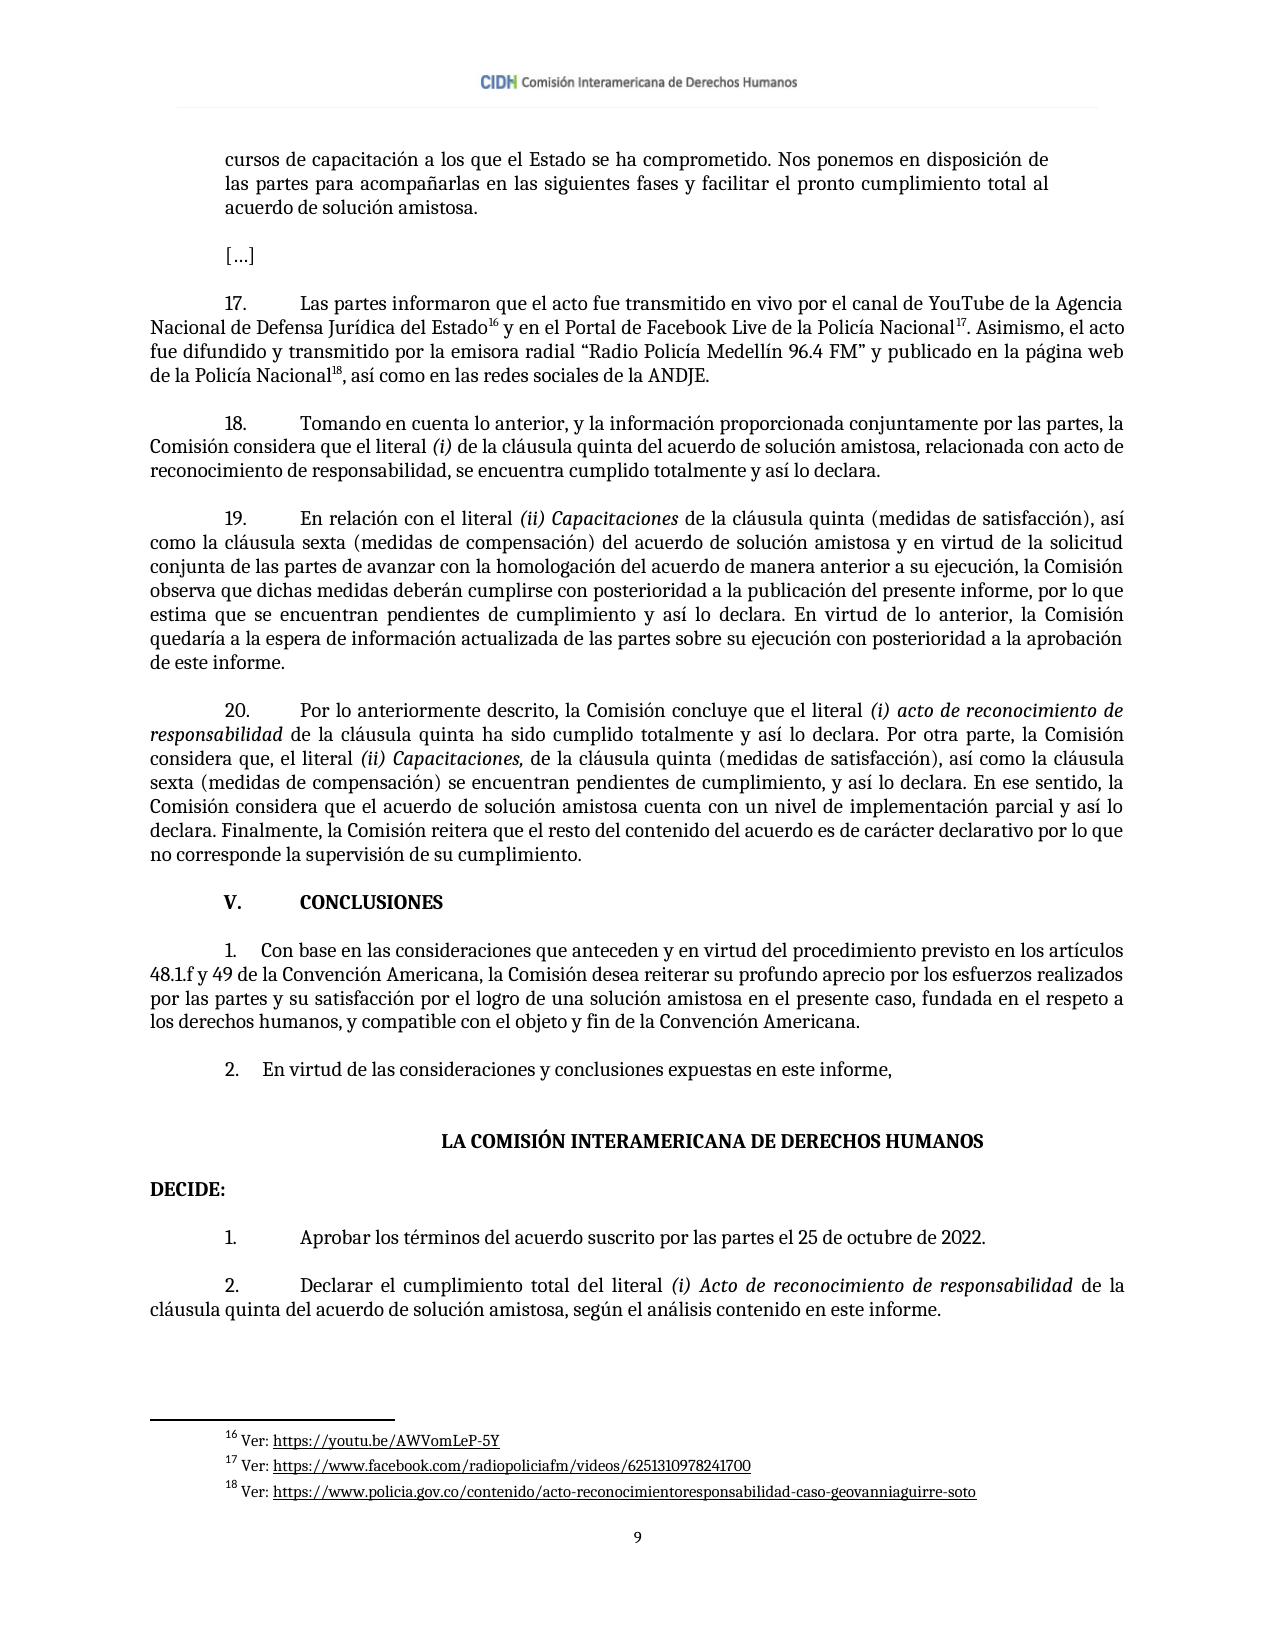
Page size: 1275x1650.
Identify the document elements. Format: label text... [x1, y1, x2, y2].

text DECIDE: [150, 1178, 1125, 1202]
text 1. Con base en las consideraciones que anteceden y en virtud del procedimiento previsto en los artículos 48.1.f y 49 de la Convención Americana, la Comisión desea reiterar su profundo aprecio por los esfuerzos realizados por las partes y su satisfacción por el logro de una solución amistosa en el presente caso, fundada en el respeto a los derechos humanos, y compatible con el objeto y fin de la Convención Americana. [150, 938, 1125, 1034]
text […] [225, 243, 1050, 267]
list Tomando en cuenta lo anterior, y la información proporcionada conjuntamente por las partes, la Comisión considera que el literal (i) de la cláusula quinta del acuerdo de solución amistosa, relacionada con acto de reconocimiento de responsabilidad, se encuentra cumplido totalmente y así lo declara. [150, 411, 1125, 483]
list Las partes informaron que el acto fue transmitido en vivo por el canal de YouTube de la Agencia Nacional de Defensa Jurídica del Estado y en el Portal de Facebook Live de la Policía Nacional. Asimismo, el acto fue difundido y transmitido por la emisora radial “Radio Policía Medellín 96.4 FM” y publicado en la página web de la Policía Nacional, así como en las redes sociales de la ANDJE. [150, 291, 1125, 387]
text LA COMISIÓN INTERAMERICANA DE DERECHOS HUMANOS [150, 1130, 1125, 1154]
text V. CONCLUSIONES [150, 890, 1125, 914]
text 2. En virtud de las consideraciones y conclusiones expuestas en este informe, [150, 1058, 1125, 1082]
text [225, 148, 1050, 219]
list En relación con el literal (ii) Capacitaciones de la cláusula quinta (medidas de satisfacción), así como la cláusula sexta (medidas de compensación) del acuerdo de solución amistosa y en virtud de la solicitud conjunta de las partes de avanzar con la homologación del acuerdo de manera anterior a su ejecución, la Comisión observa que dichas medidas deberán cumplirse con posterioridad a la publicación del presente informe, por lo que estima que se encuentran pendientes de cumplimiento y así lo declara. En virtud de lo anterior, la Comisión quedaría a la espera de información actualizada de las partes sobre su ejecución con posterioridad a la aprobación de este informe. [150, 507, 1125, 675]
list Declarar el cumplimiento total del literal (i) Acto de reconocimiento de responsabilidad de la cláusula quinta del acuerdo de solución amistosa, según el análisis contenido en este informe. [150, 1274, 1125, 1322]
picture [475, 73, 800, 91]
list Aprobar los términos del acuerdo suscrito por las partes el 25 de octubre de 2022. [150, 1226, 1125, 1250]
list Por lo anteriormente descrito, la Comisión concluye que el literal (i) acto de reconocimiento de responsabilidad de la cláusula quinta ha sido cumplido totalmente y así lo declara. Por otra parte, la Comisión considera que, el literal (ii) Capacitaciones, de la cláusula quinta (medidas de satisfacción), así como la cláusula sexta (medidas de compensación) se encuentran pendientes de cumplimiento, y así lo declara. En ese sentido, la Comisión considera que el acuerdo de solución amistosa cuenta con un nivel de implementación parcial y así lo declara. Finalmente, la Comisión reitera que el resto del contenido del acuerdo es de carácter declarativo por lo que no corresponde la supervisión de su cumplimiento. [150, 699, 1125, 866]
